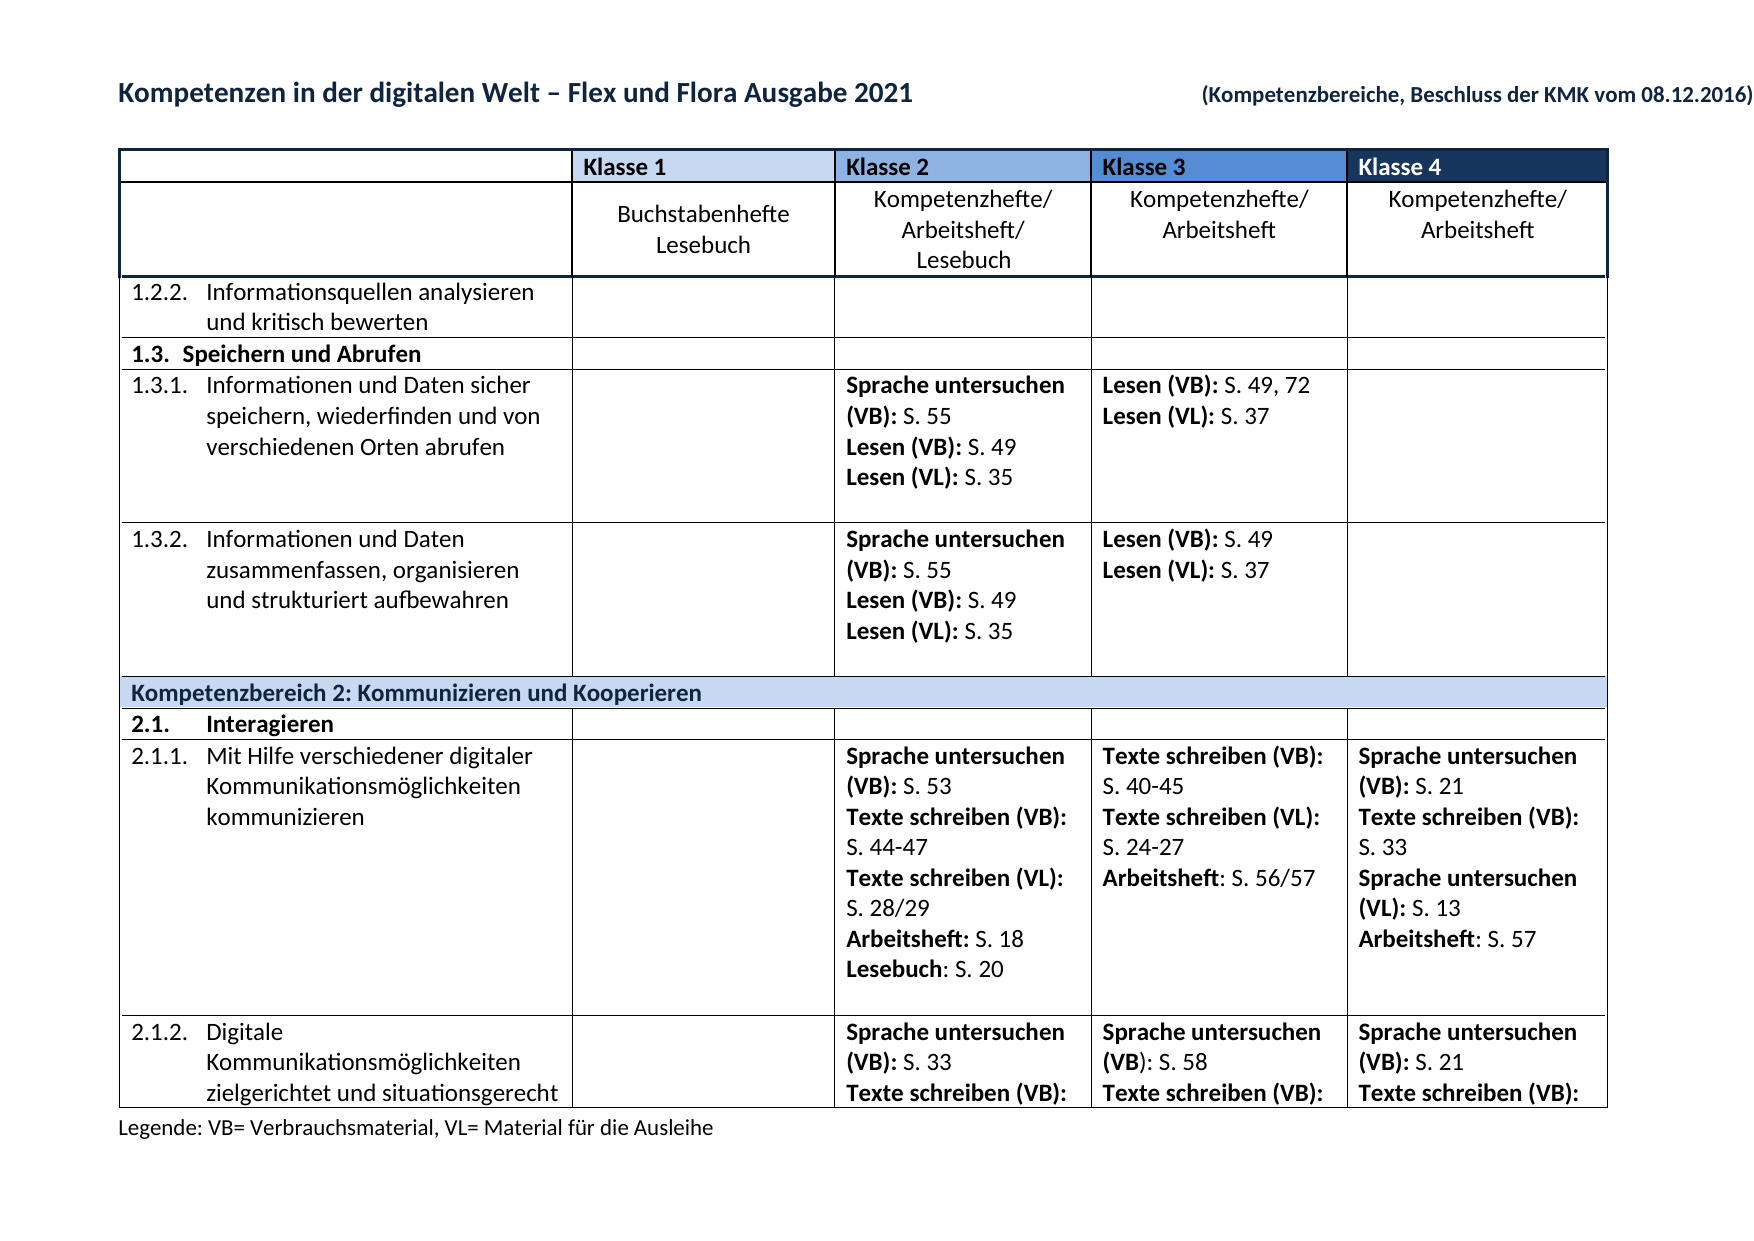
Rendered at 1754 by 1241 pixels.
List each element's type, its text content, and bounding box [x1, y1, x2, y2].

table_cell [573, 370, 834, 522]
table_cell Lesen (VB): S. 49 Lesen (VL): S. 37 [1092, 523, 1347, 676]
table_cell Sprache untersuchen (VB): S. 55 Lesen (VB): S. 49 Lesen (VL): S. 35 [835, 370, 1091, 522]
table_cell [1092, 709, 1347, 739]
table_cell [573, 523, 834, 676]
table_cell [835, 338, 1091, 368]
table_cell [1348, 369, 1607, 522]
table_cell [1092, 338, 1347, 368]
table_cell [1348, 337, 1607, 368]
table_cell [1348, 522, 1607, 676]
table_cell Informationen und Daten sicher speichern, wiederfinden und von verschiedenen Orten abrufen [120, 369, 572, 522]
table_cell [1092, 1016, 1347, 1107]
table_cell [573, 740, 834, 1015]
table_cell Kompetenzhefte/ Arbeitsheft [1348, 183, 1606, 275]
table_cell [120, 1015, 572, 1107]
table_cell Informationsquellen analysieren und kritisch bewerten [120, 275, 572, 337]
table_header Klasse 2 [836, 151, 1090, 181]
table_cell Interagieren [120, 708, 572, 739]
table_cell [1348, 708, 1607, 739]
table_cell Sprache untersuchen (VB): S. 53 Texte schreiben (VB): S. 44-47 Texte schreiben (VL): S. 28/29 Arbeitsheft: S. 18 Lesebuch: S. 20 [835, 740, 1091, 1015]
table_cell Buchstabenhefte Lesebuch [573, 183, 834, 275]
table_cell [1092, 278, 1347, 337]
table_cell Informationen und Daten zusammenfassen, organisieren und strukturiert aufbewahren [120, 522, 572, 676]
table_header Klasse 4 [1348, 151, 1606, 181]
table_cell Mit Hilfe verschiedener digitaler Kommunikationsmöglichkeiten kommunizieren [120, 739, 572, 1015]
table_header [121, 151, 571, 181]
table_cell [573, 338, 834, 368]
table_cell Kompetenzbereich 2: Kommunizieren und Kooperieren [120, 676, 1607, 707]
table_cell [1348, 1015, 1607, 1107]
table_cell Kompetenzhefte/ Arbeitsheft [1092, 183, 1346, 275]
table_cell [835, 709, 1091, 739]
table_cell Sprache untersuchen (VB): S. 55 Lesen (VB): S. 49 Lesen (VL): S. 35 [835, 523, 1091, 676]
table_cell Texte schreiben (VB): S. 40-45 Texte schreiben (VL): S. 24-27 Arbeitsheft: S. 56/57 [1092, 740, 1347, 1015]
table_header Klasse 3 [1092, 151, 1346, 181]
table_cell Sprache untersuchen (VB): S. 21 Texte schreiben (VB): S. 33 Sprache untersuchen (VL): S. 13 Arbeitsheft: S. 57 [1348, 739, 1607, 1015]
table_header Klasse 1 [573, 151, 834, 181]
table_cell Speichern und Abrufen [120, 337, 572, 368]
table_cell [835, 1016, 1091, 1107]
table_cell [121, 183, 571, 275]
table_cell [573, 709, 834, 739]
table_cell [1348, 275, 1607, 337]
table_cell [573, 278, 834, 337]
table_cell Kompetenzhefte/ Arbeitsheft/ Lesebuch [836, 183, 1090, 275]
table_cell [835, 278, 1091, 337]
table_cell [573, 1016, 834, 1107]
table_cell Lesen (VB): S. 49, 72 Lesen (VL): S. 37 [1092, 370, 1347, 522]
